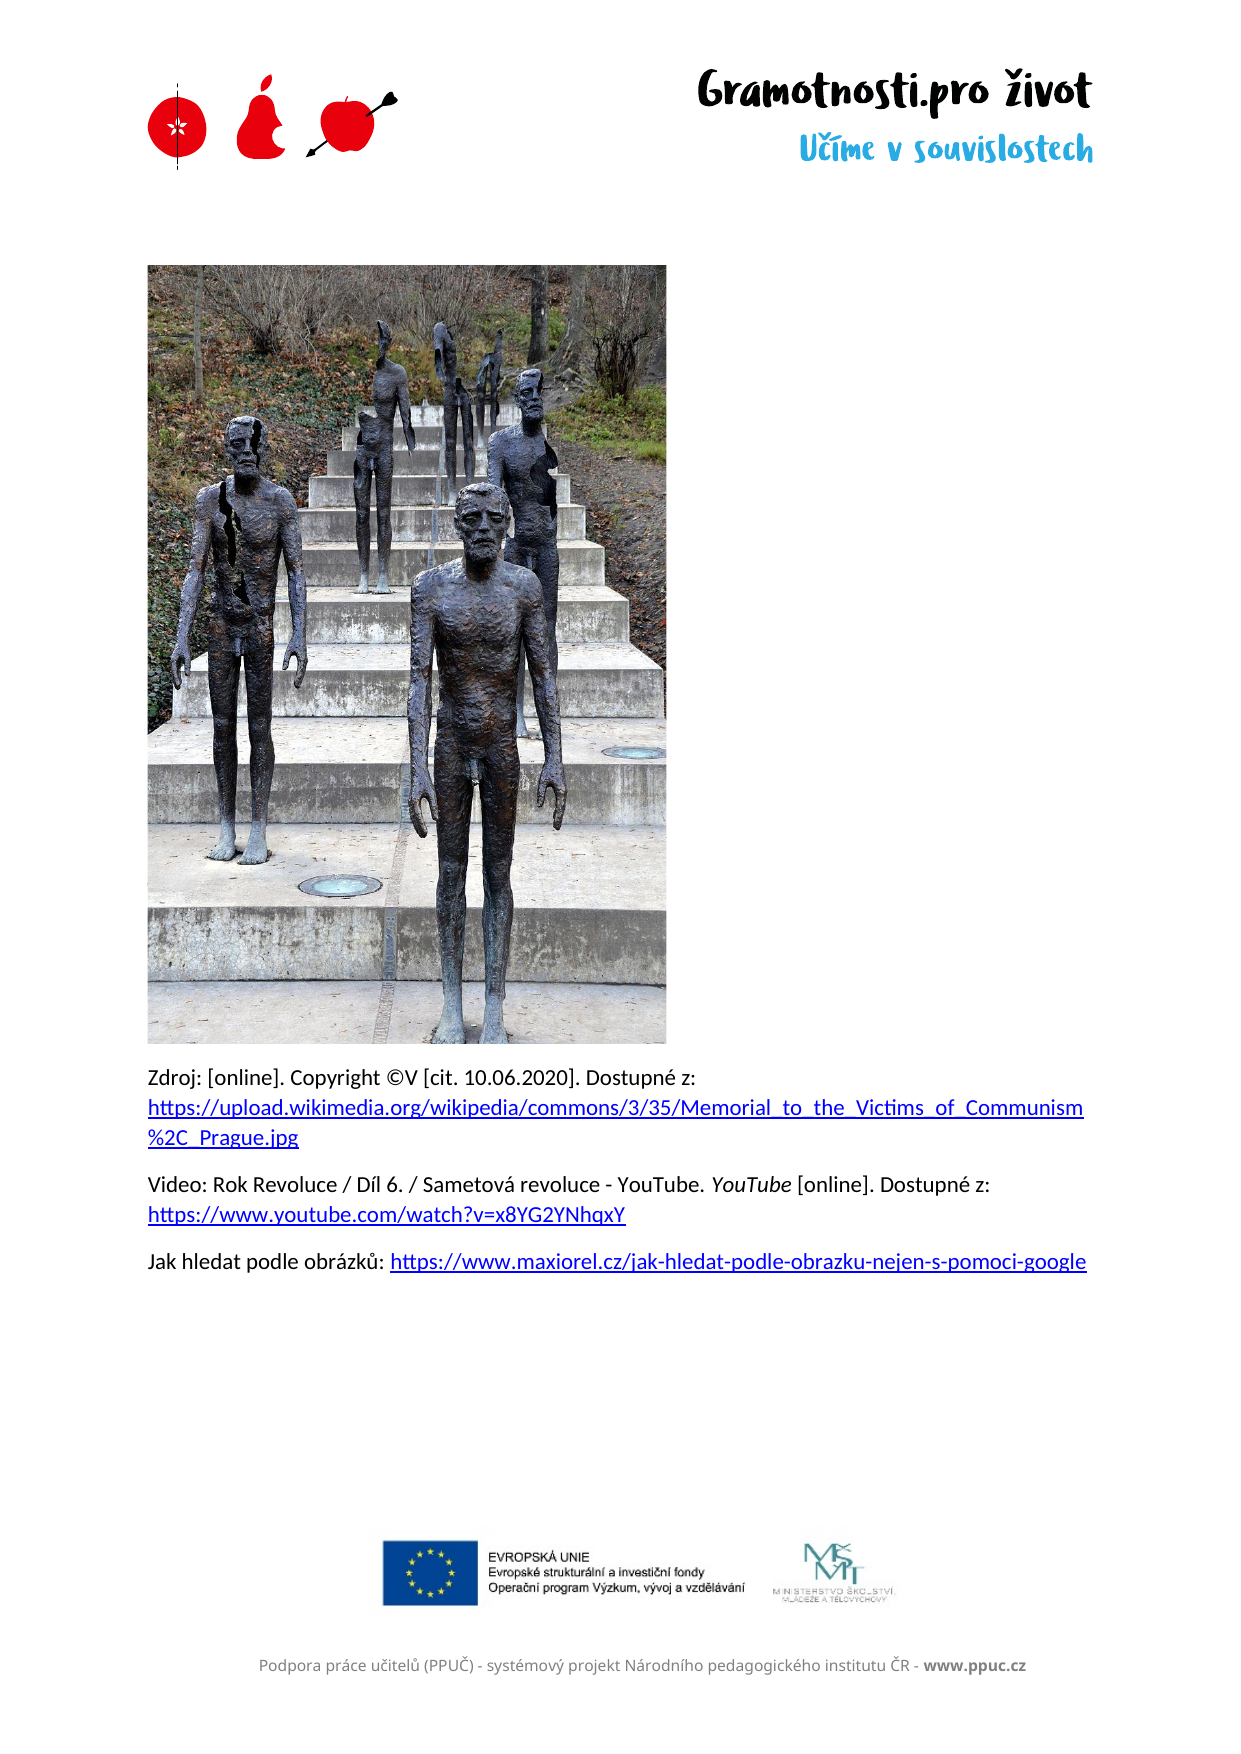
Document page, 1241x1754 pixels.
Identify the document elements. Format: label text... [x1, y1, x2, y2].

picture [147, 265, 667, 1044]
text Zdroj: [online]. Copyright ©V [cit. 10.06.2020]. Dostupné z: https://upload.wikimedia.org/wikipedia/commons/3/35/Memorial_to_the_Victims_of_Communism%2C_Prague.jpg [148, 1063, 1092, 1151]
text Jak hledat podle obrázků: https://www.maxiorel.cz/jak-hledat-podle-obrazku-nejen-s-pomoci-google [148, 1247, 1092, 1275]
text Video: Rok Revoluce / Díl 6. / Sametová revoluce - YouTube. YouTube [online]. Dostupné z: https://www.youtube.com/watch?v=x8YG2YNhqxY [148, 1170, 1092, 1228]
picture [351, 1509, 927, 1637]
